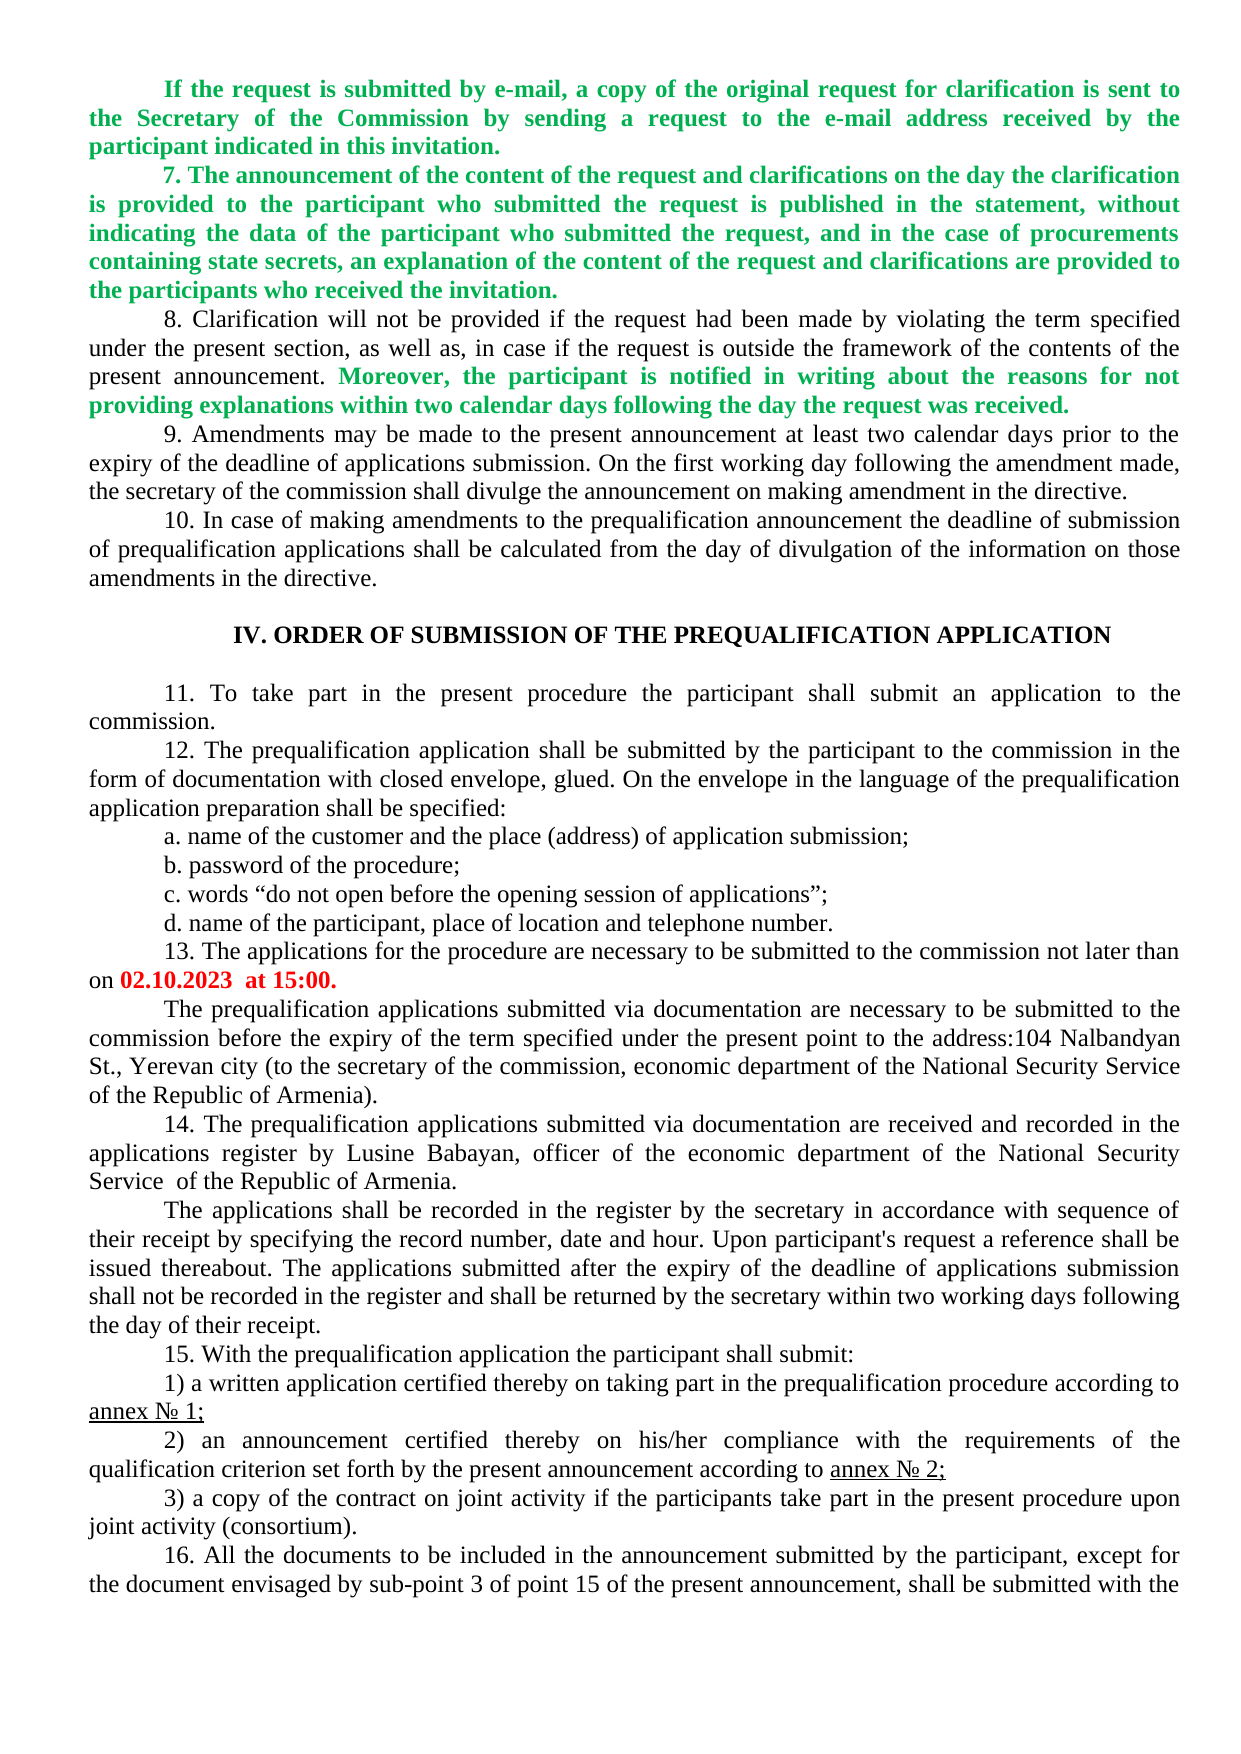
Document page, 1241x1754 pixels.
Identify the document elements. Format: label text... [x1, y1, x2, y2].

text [89, 1540, 1181, 1598]
text d. name of the participant, place of location and telephone number. [89, 908, 1181, 936]
text 9. Amendments may be made to the present announcement at least two calendar days prior to the expiry of the deadline of applications submission. On the first working day following the amendment made, the secretary of the commission shall divulge the announcement on making amendment in the directive. [89, 419, 1181, 505]
text 12. The prequalification application shall be submitted by the participant to the commission in the form of documentation with closed envelope, glued. On the envelope in the language of the prequalification application preparation shall be specified: [89, 735, 1181, 821]
text If the request is submitted by e-mail, a copy of the original request for clarification is sent to the Secretary of the Commission by sending a request to the e-mail address received by the participant indicated in this invitation. [89, 74, 1181, 160]
text The prequalification applications submitted via documentation are necessary to be submitted to the commission before the expiry of the term specified under the present point to the address:104 Nalbandyan St., Yerevan city (to the secretary of the commission, economic department of the National Security Service of the Republic of Armenia). [89, 994, 1181, 1109]
text 15. With the prequalification application the participant shall submit: [89, 1339, 1181, 1368]
text 13. The applications for the procedure are necessary to be submitted to the commission not later than on 02.10.2023 at 15:00. [89, 936, 1181, 994]
text 8. Clarification will not be provided if the request had been made by violating the term specified under the present section, as well as, in case if the request is outside the framework of the contents of the present announcement. Moreover, the participant is notified in writing about the reasons for not providing explanations within two calendar days following the day the request was received. [89, 304, 1181, 419]
text The applications shall be recorded in the register by the secretary in accordance with sequence of their receipt by specifying the record number, date and hour. Upon participant's request a reference shall be issued thereabout. The applications submitted after the expiry of the deadline of applications submission shall not be recorded in the register and shall be returned by the secretary within two working days following the day of their receipt. [89, 1195, 1181, 1339]
text a. name of the customer and the place (address) of application submission; [89, 821, 1181, 850]
text 11. To take part in the present procedure the participant shall submit an application to the commission. [89, 678, 1181, 735]
text 3) a copy of the contract on joint activity if the participants take part in the present procedure upon joint activity (consortium). [89, 1483, 1181, 1540]
text 1) a written application certified thereby on taking part in the prequalification procedure according to annex № 1; [89, 1368, 1181, 1425]
text IV. ORDER OF SUBMISSION OF THE PREQUALIFICATION APPLICATION [89, 620, 1181, 649]
text c. words “do not open before the opening session of applications”; [89, 879, 1181, 908]
text 2) an announcement certified thereby on his/her compliance with the requirements of the qualification criterion set forth by the present announcement according to annex № 2; [89, 1425, 1181, 1483]
text 7. The announcement of the content of the request and clarifications on the day the clarification is provided to the participant who submitted the request is published in the statement, without indicating the data of the participant who submitted the request, and in the case of procurements containing state secrets, an explanation of the content of the request and clarifications are provided to the participants who received the invitation. [89, 160, 1181, 304]
text b. password of the procedure; [89, 850, 1181, 879]
text 10. In case of making amendments to the prequalification announcement the deadline of submission of prequalification applications shall be calculated from the day of divulgation of the information on those amendments in the directive. [89, 505, 1181, 591]
text 14. The prequalification applications submitted via documentation are received and recorded in the applications register by Lusine Babayan, officer of the economic department of the National Security Service of the Republic of Armenia. [89, 1109, 1181, 1195]
